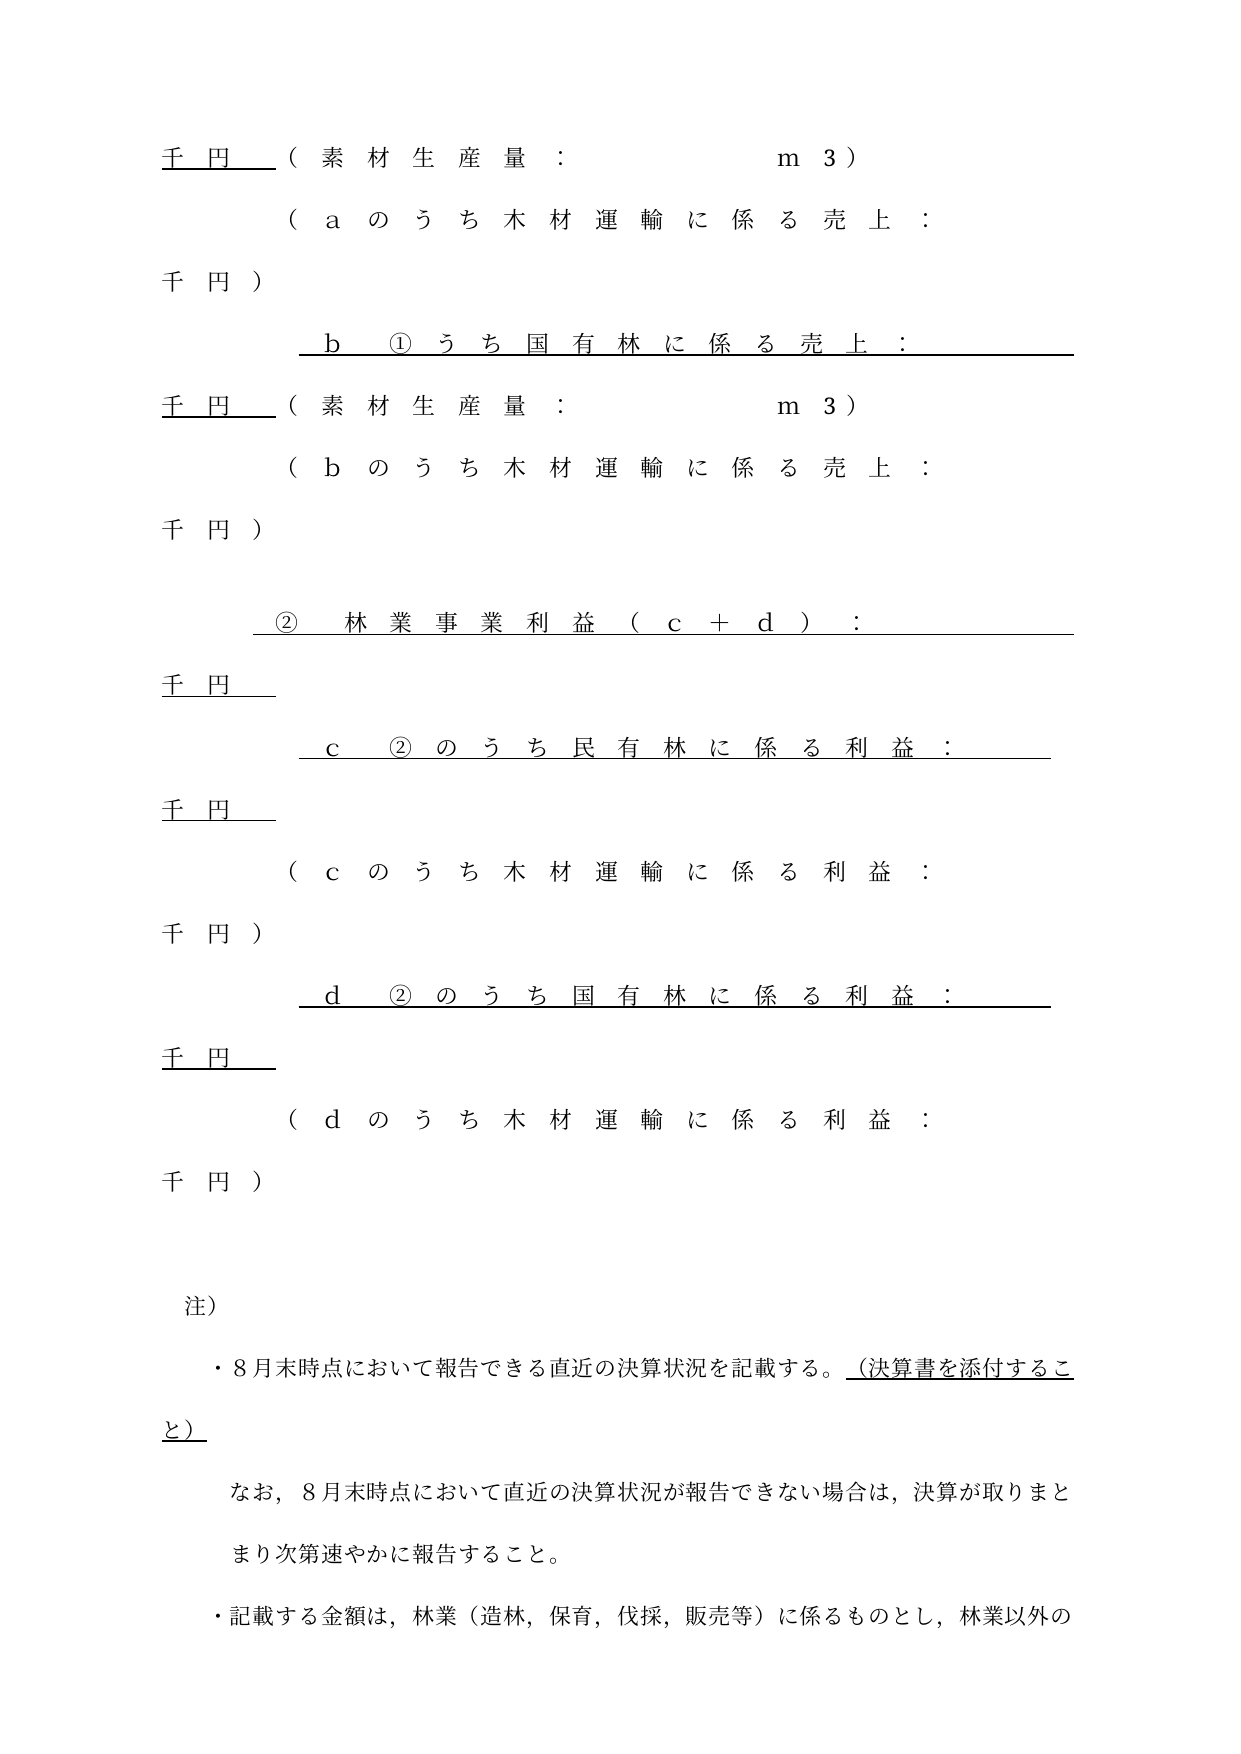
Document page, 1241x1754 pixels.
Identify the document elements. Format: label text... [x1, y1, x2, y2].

text ｂ ①うち国有林に係る売上： 千円 （素材生産量： ｍ3） [161, 312, 1074, 436]
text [201, 1584, 1074, 1646]
text （ｂのうち木材運輸に係る売上： 千円） [161, 436, 1074, 560]
text ｃ ②のうち民有林に係る利益： 千円 [161, 715, 1074, 839]
text （ｃのうち木材運輸に係る利益： 千円） [161, 839, 1074, 963]
text （ｄのうち木材運輸に係る利益： 千円） [161, 1088, 1074, 1212]
text ｄ ②のうち国有林に係る利益： 千円 [161, 963, 1074, 1088]
text （ａのうち木材運輸に係る売上： 千円） [161, 187, 1074, 312]
text ② 林業事業利益（ｃ＋ｄ）： 千円 [161, 591, 1074, 715]
text なお，８月末時点において直近の決算状況が報告できない場合は，決算が取りまとまり次第速やかに報告すること。 [201, 1460, 1074, 1584]
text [161, 125, 1074, 187]
text 注） [161, 1274, 1074, 1336]
text ・８月末時点において報告できる直近の決算状況を記載する。（決算書を添付すること） [161, 1336, 1074, 1460]
